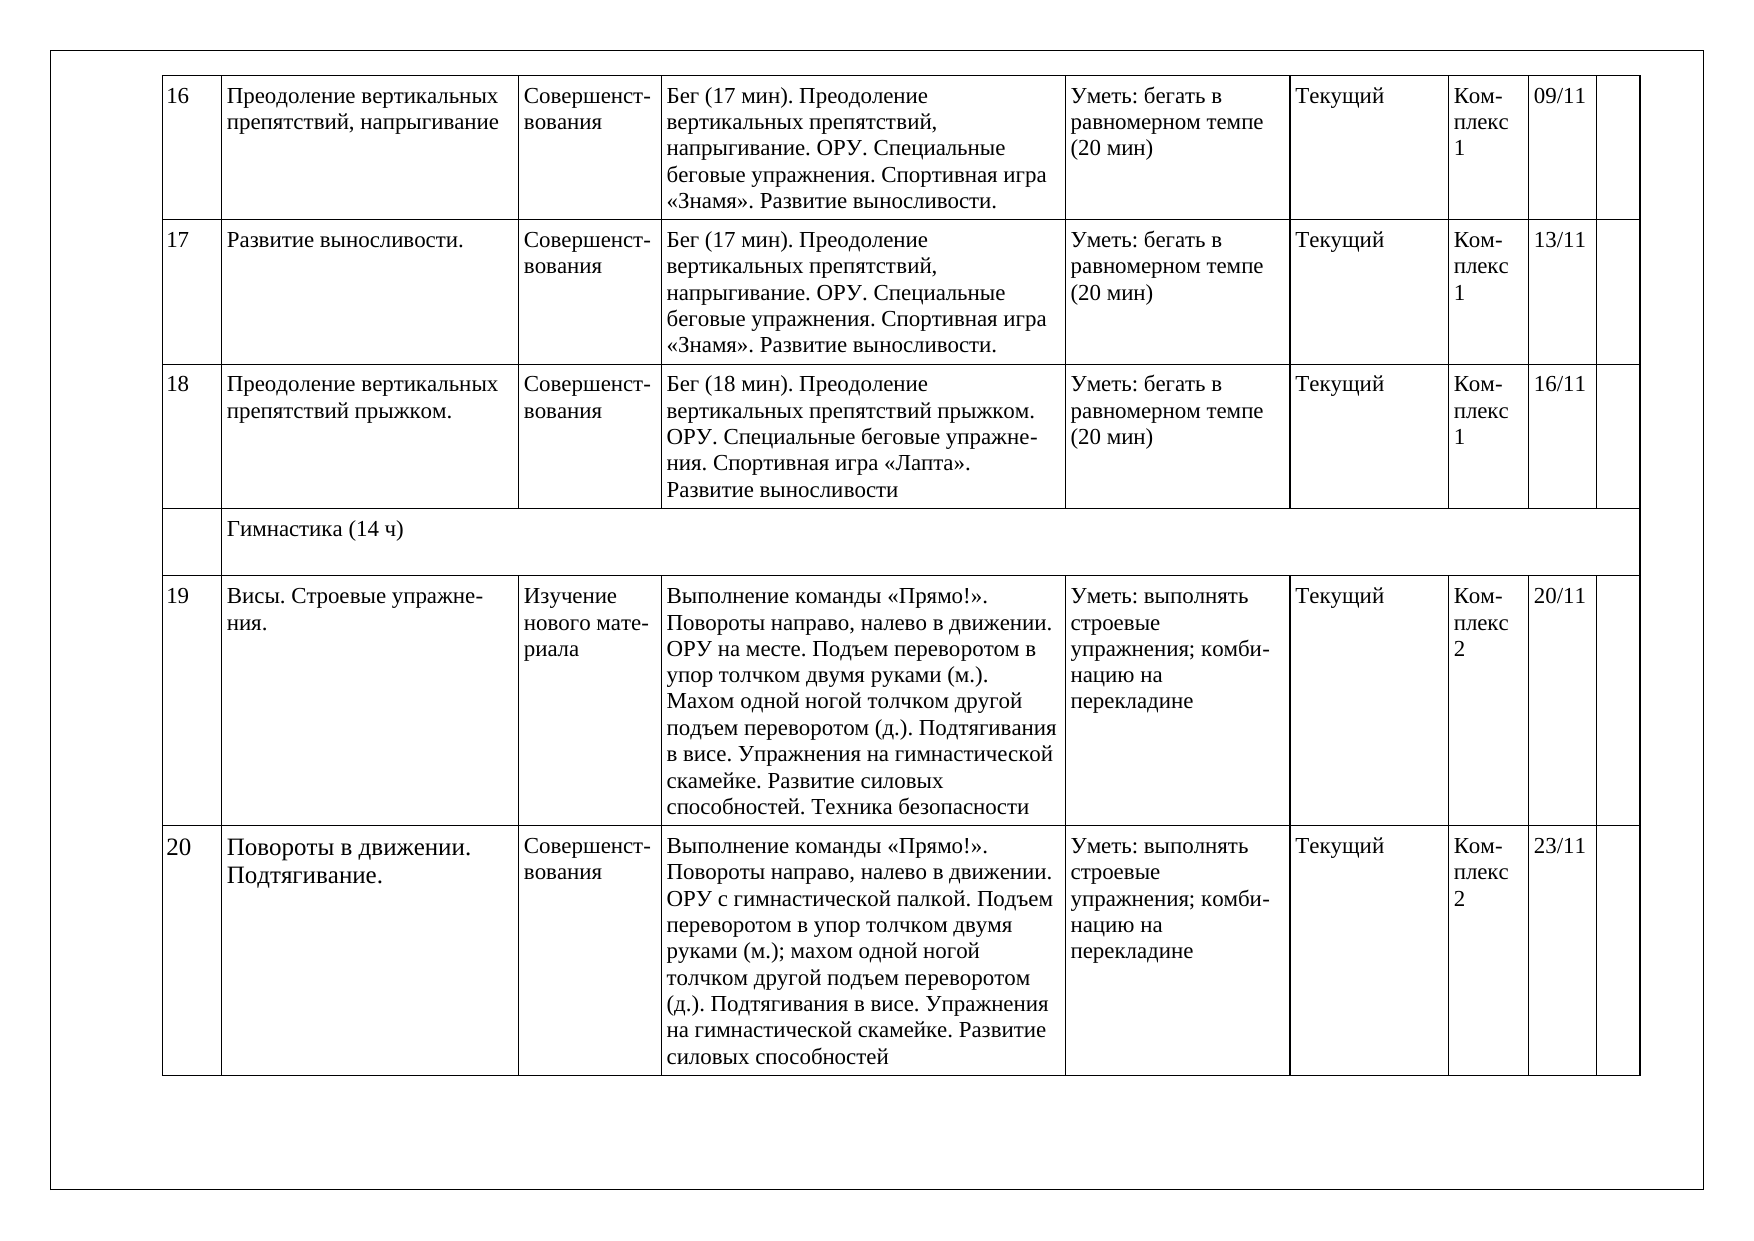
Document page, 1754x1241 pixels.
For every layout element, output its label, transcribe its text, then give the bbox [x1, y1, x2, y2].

table_cell 18 [163, 365, 221, 508]
table_cell Текущий [1291, 76, 1448, 219]
table_cell Уметь: бегать в равномерном темпе (20 мин) [1066, 365, 1289, 508]
table_cell 20/11 [1529, 576, 1596, 825]
table_cell 23/11 [1529, 826, 1596, 1075]
table_cell Совершенствования [519, 220, 661, 363]
table_cell Уметь: бегать в равномерном темпе (20 мин) [1066, 220, 1289, 363]
table_cell Совершенствования [519, 826, 661, 1075]
table_cell Уметь: выполнять строевые упражнения; комбинацию на перекладине [1066, 576, 1289, 825]
table_cell Развитие выносливости. [222, 220, 518, 363]
table_cell Текущий [1291, 220, 1448, 363]
table_cell Бег (17 мин). Преодоление вертикальных препятствий, напрыгивание. ОРУ. Специальные беговые упражнения. Спортивная игра «Знамя». Развитие выносливости. [662, 220, 1065, 363]
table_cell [1066, 826, 1289, 1075]
table_cell Комплекс 2 [1449, 576, 1528, 825]
table_cell Бег (18 мин). Преодоление вертикальных препятствий прыжком. ОРУ. Специальные беговые упражнения. Спортивная игра «Лапта». Развитие выносливости [662, 365, 1065, 508]
table_cell Бег (17 мин). Преодоление вертикальных препятствий, напрыгивание. ОРУ. Специальные беговые упражнения. Спортивная игра «Знамя». Развитие выносливости. [662, 76, 1065, 219]
table_cell Комплекс 1 [1449, 220, 1528, 363]
table_cell [1597, 365, 1639, 508]
table_cell 17 [163, 220, 221, 363]
table_cell 13/11 [1529, 220, 1596, 363]
table_cell 16 [163, 76, 221, 219]
table_cell Выполнение команды «Прямо!». Повороты направо, налево в движении. ОРУ на месте. Подъем переворотом в упор толчком двумя руками (м.). Махом одной ногой толчком другой подъем переворотом (д.). Подтягивания в висе. Упражнения на гимнастической скамейке. Развитие силовых способностей. Техника безопасности [662, 576, 1065, 825]
table_cell Гимнастика (14 ч) [222, 509, 1639, 575]
table_cell [1597, 576, 1639, 825]
table_cell Преодоление вертикальных препятствий прыжком. [222, 365, 518, 508]
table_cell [662, 826, 1065, 1075]
table_cell [1597, 826, 1639, 1075]
table_cell Комплекс 1 [1449, 365, 1528, 508]
table_cell Повороты в движении. Подтягивание. [222, 826, 518, 1075]
table_cell [1597, 220, 1639, 363]
table_cell Уметь: бегать в равномерном темпе (20 мин) [1066, 76, 1289, 219]
table_cell Совершенствования [519, 365, 661, 508]
table_cell Совершенствования [519, 76, 661, 219]
table_cell Изучение нового материала [519, 576, 661, 825]
table_cell 19 [163, 576, 221, 825]
table_cell Текущий [1291, 365, 1448, 508]
table_cell 20 [163, 826, 221, 1075]
table_cell [163, 509, 221, 575]
table_cell Висы. Строевые упражнения. [222, 576, 518, 825]
table_cell Комплекс 2 [1449, 826, 1528, 1075]
table_cell Текущий [1291, 826, 1448, 1075]
table_cell [1597, 76, 1639, 219]
table_cell 09/11 [1529, 76, 1596, 219]
table_cell Комплекс 1 [1449, 76, 1528, 219]
table_cell Преодоление вертикальных препятствий, напрыгивание [222, 76, 518, 219]
table_cell Текущий [1291, 576, 1448, 825]
table_cell 16/11 [1529, 365, 1596, 508]
